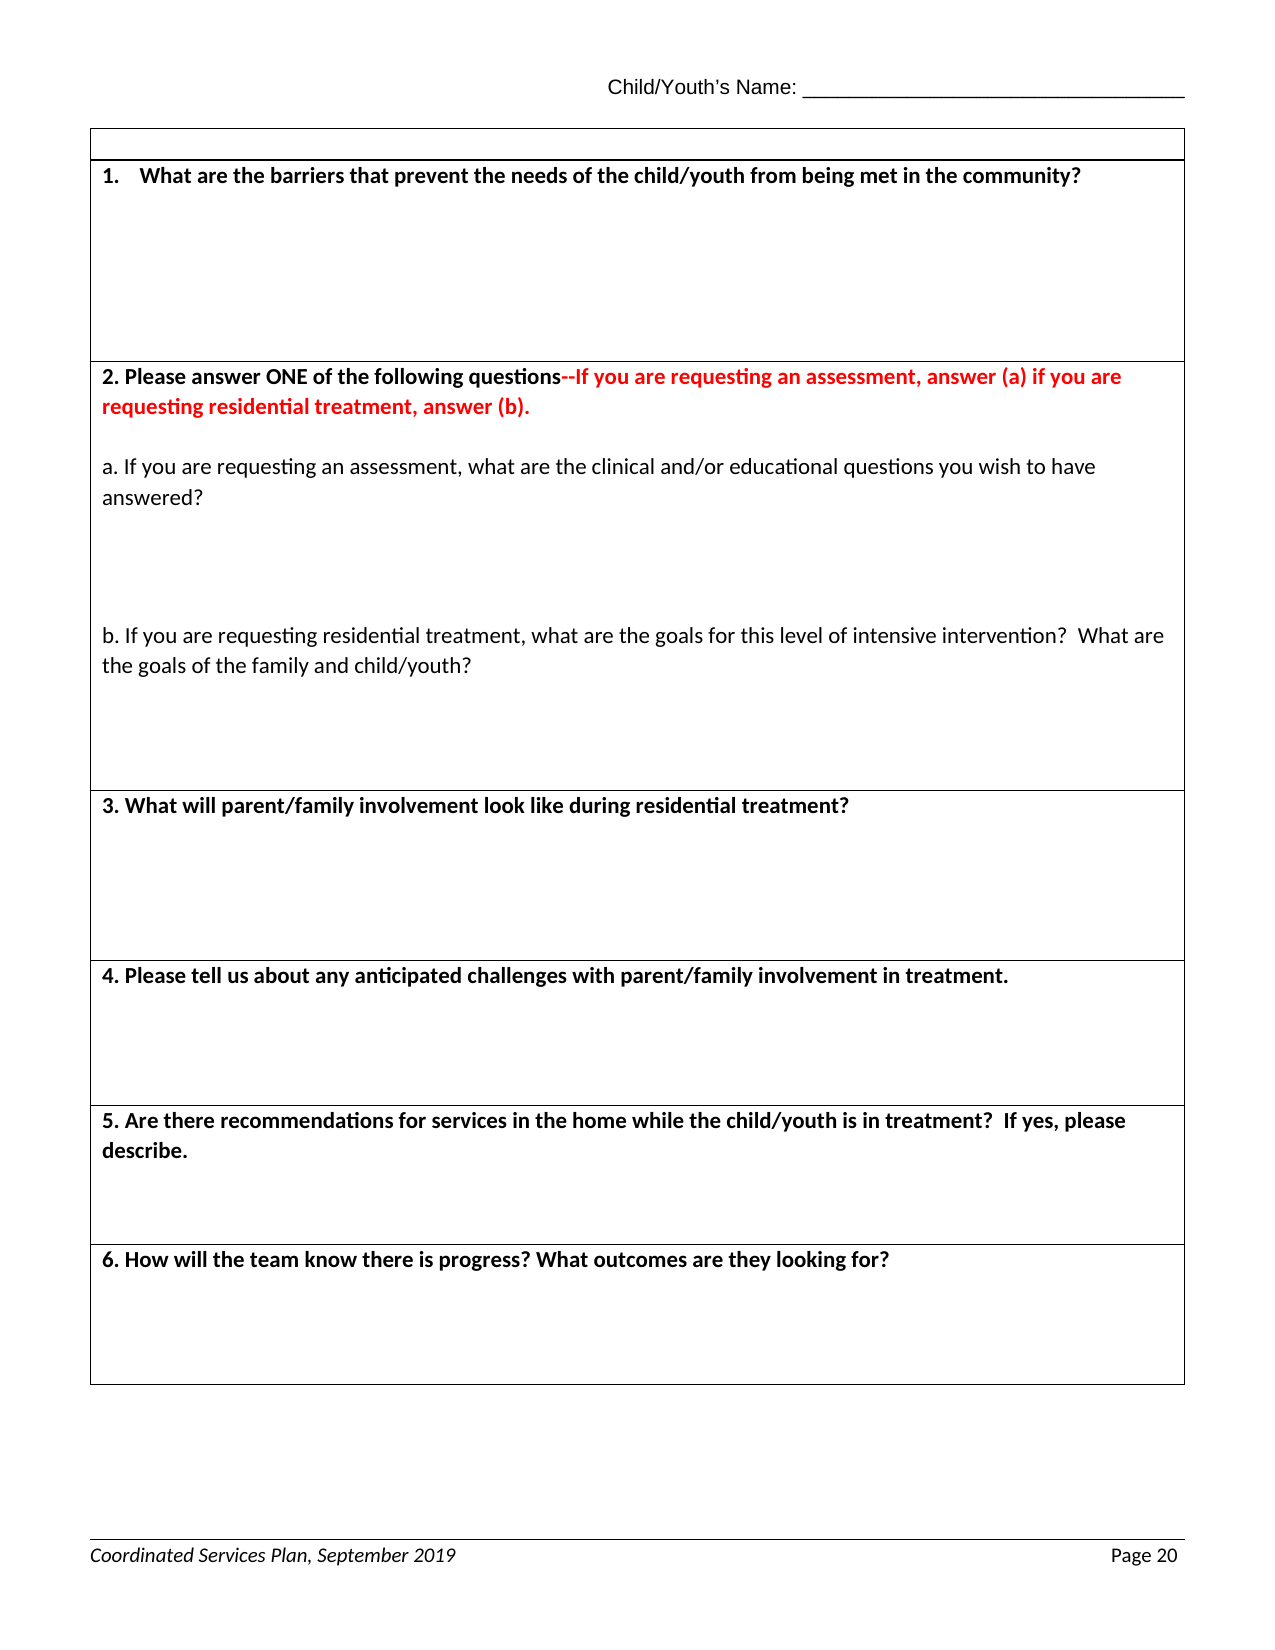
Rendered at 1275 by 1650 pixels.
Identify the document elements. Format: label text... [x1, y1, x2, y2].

table_cell 5. Are there recommendations for services in the home while the child/youth is in treatment? If yes, please describe. [91, 1106, 1184, 1244]
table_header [91, 129, 1184, 159]
table_cell 4. Please tell us about any anticipated challenges with parent/family involvement in treatment. [91, 961, 1184, 1105]
table_cell 2. Please answer ONE of the following questions--If you are requesting an assessment, answer (a) if you are requesting residential treatment, answer (b). a. If you are requesting an assessment, what are the clinical and/or educational questions you wish to have answered? b. If you are requesting residential treatment, what are the goals for this level of intensive intervention? What are the goals of the family and child/youth? [91, 362, 1184, 790]
table_header What are the barriers that prevent the needs of the child/youth from being met in the community? [91, 161, 1184, 361]
table_cell 6. How will the team know there is progress? What outcomes are they looking for? [91, 1245, 1184, 1384]
table_cell 3. What will parent/family involvement look like during residential treatment? [91, 791, 1184, 960]
